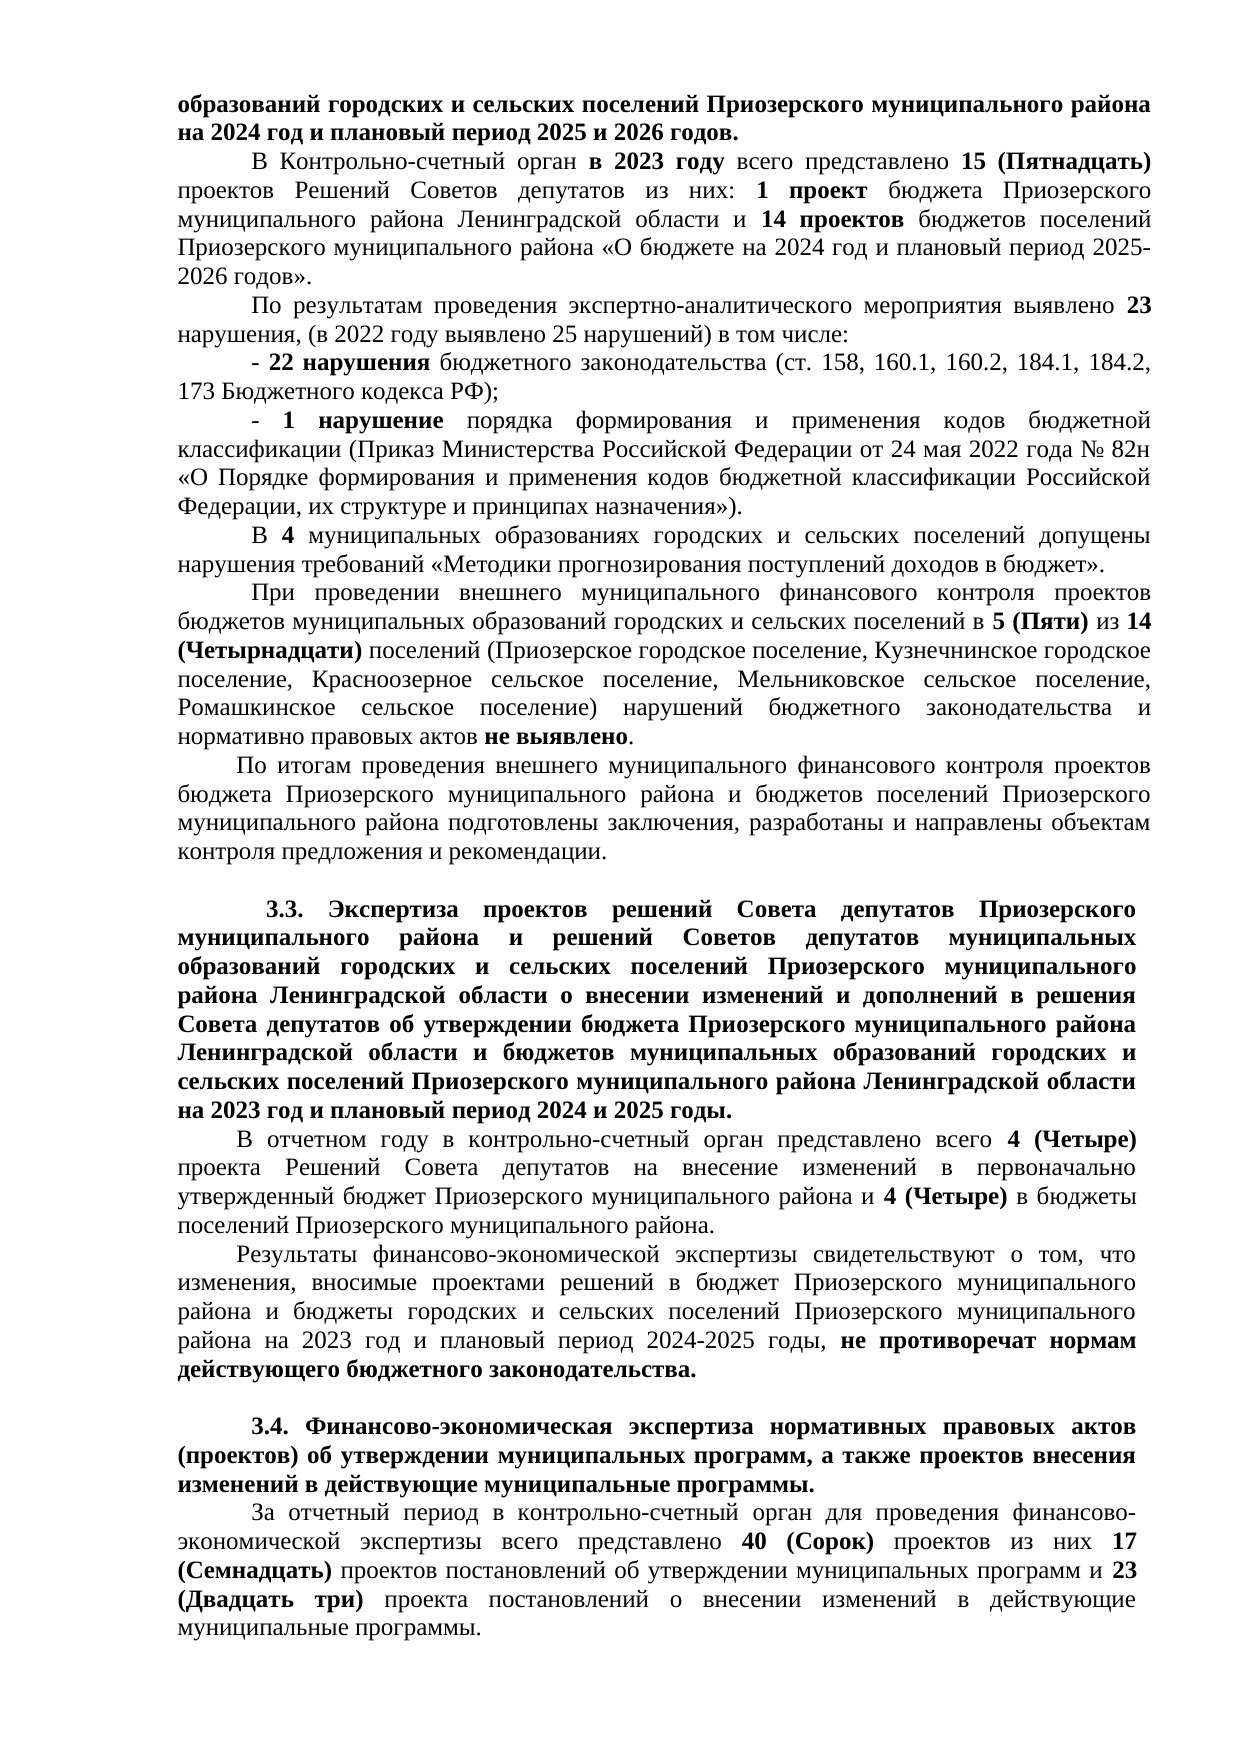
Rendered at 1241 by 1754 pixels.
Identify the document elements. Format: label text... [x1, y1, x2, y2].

text 3.3. Экспертиза проектов решений Совета депутатов Приозерского муниципального района и решений Советов депутатов муниципальных образований городских и сельских поселений Приозерского муниципального района Ленинградской области о внесении изменений и дополнений в решения Совета депутатов об утверждении бюджета Приозерского муниципального района Ленинградской области и бюджетов муниципальных образований городских и сельских поселений Приозерского муниципального района Ленинградской области на 2023 год и плановый период 2024 и 2025 годы. [177, 894, 1137, 1124]
text 3.4. Финансово-экономическая экспертиза нормативных правовых актов (проектов) об утверждении муниципальных программ, а также проектов внесения изменений в действующие муниципальные программы. [177, 1411, 1137, 1497]
text Результаты финансово-экономической экспертизы свидетельствуют о том, что изменения, вносимые проектами решений в бюджет Приозерского муниципального района и бюджеты городских и сельских поселений Приозерского муниципального района на 2023 год и плановый период 2024-2025 годы, не противоречат нормам действующего бюджетного законодательства. [177, 1239, 1137, 1382]
text В 4 муниципальных образованиях городских и сельских поселений допущены нарушения требований «Методики прогнозирования поступлений доходов в бюджет». [177, 520, 1152, 577]
text По результатам проведения экспертно-аналитического мероприятия выявлено 23 нарушения, (в 2022 году выявлено 25 нарушений) в том числе: [177, 290, 1152, 347]
text За отчетный период в контрольно-счетный орган для проведения финансово-экономической экспертизы всего представлено 40 (Сорок) проектов из них 17 (Семнадцать) проектов постановлений об утверждении муниципальных программ и 23 (Двадцать три) проекта постановлений о внесении изменений в действующие муниципальные программы. [177, 1497, 1137, 1641]
text - 1 нарушение порядка формирования и применения кодов бюджетной классификации (Приказ Министерства Российской Федерации от № 82н «О Порядке формирования и применения кодов бюджетной классификации Российской Федерации, их структуре и принципах назначения»). [177, 405, 1152, 520]
text В Контрольно-счетный орган в 2023 году всего представлено 15 (Пятнадцать) проектов Решений Советов депутатов из них: 1 проект бюджета Приозерского муниципального района Ленинградской области и 14 проектов бюджетов поселений Приозерского муниципального района «О бюджете на 2024 год и плановый период 2025-2026 годов». [177, 146, 1152, 290]
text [177, 89, 1152, 146]
text По итогам проведения внешнего муниципального финансового контроля проектов бюджета Приозерского муниципального района и бюджетов поселений Приозерского муниципального района подготовлены заключения, разработаны и направлены объектам контроля предложения и рекомендации. [177, 750, 1152, 865]
text При проведении внешнего муниципального финансового контроля проектов бюджетов муниципальных образований городских и сельских поселений в 5 (Пяти) из 14 (Четырнадцати) поселений (Приозерское городское поселение, Кузнечнинское городское поселение, Красноозерное сельское поселение, Мельниковское сельское поселение, Ромашкинское сельское поселение) нарушений бюджетного законодательства и нормативно правовых актов не выявлено. [177, 577, 1152, 750]
text - 22 нарушения бюджетного законодательства (ст. 158, 160.1, 160.2, 184.1, 184.2, 173 Бюджетного кодекса РФ); [177, 347, 1152, 405]
text В отчетном году в контрольно-счетный орган представлено всего 4 (Четыре) проекта Решений Совета депутатов на внесение изменений в первоначально утвержденный бюджет Приозерского муниципального района и 4 (Четыре) в бюджеты поселений Приозерского муниципального района. [177, 1124, 1137, 1239]
